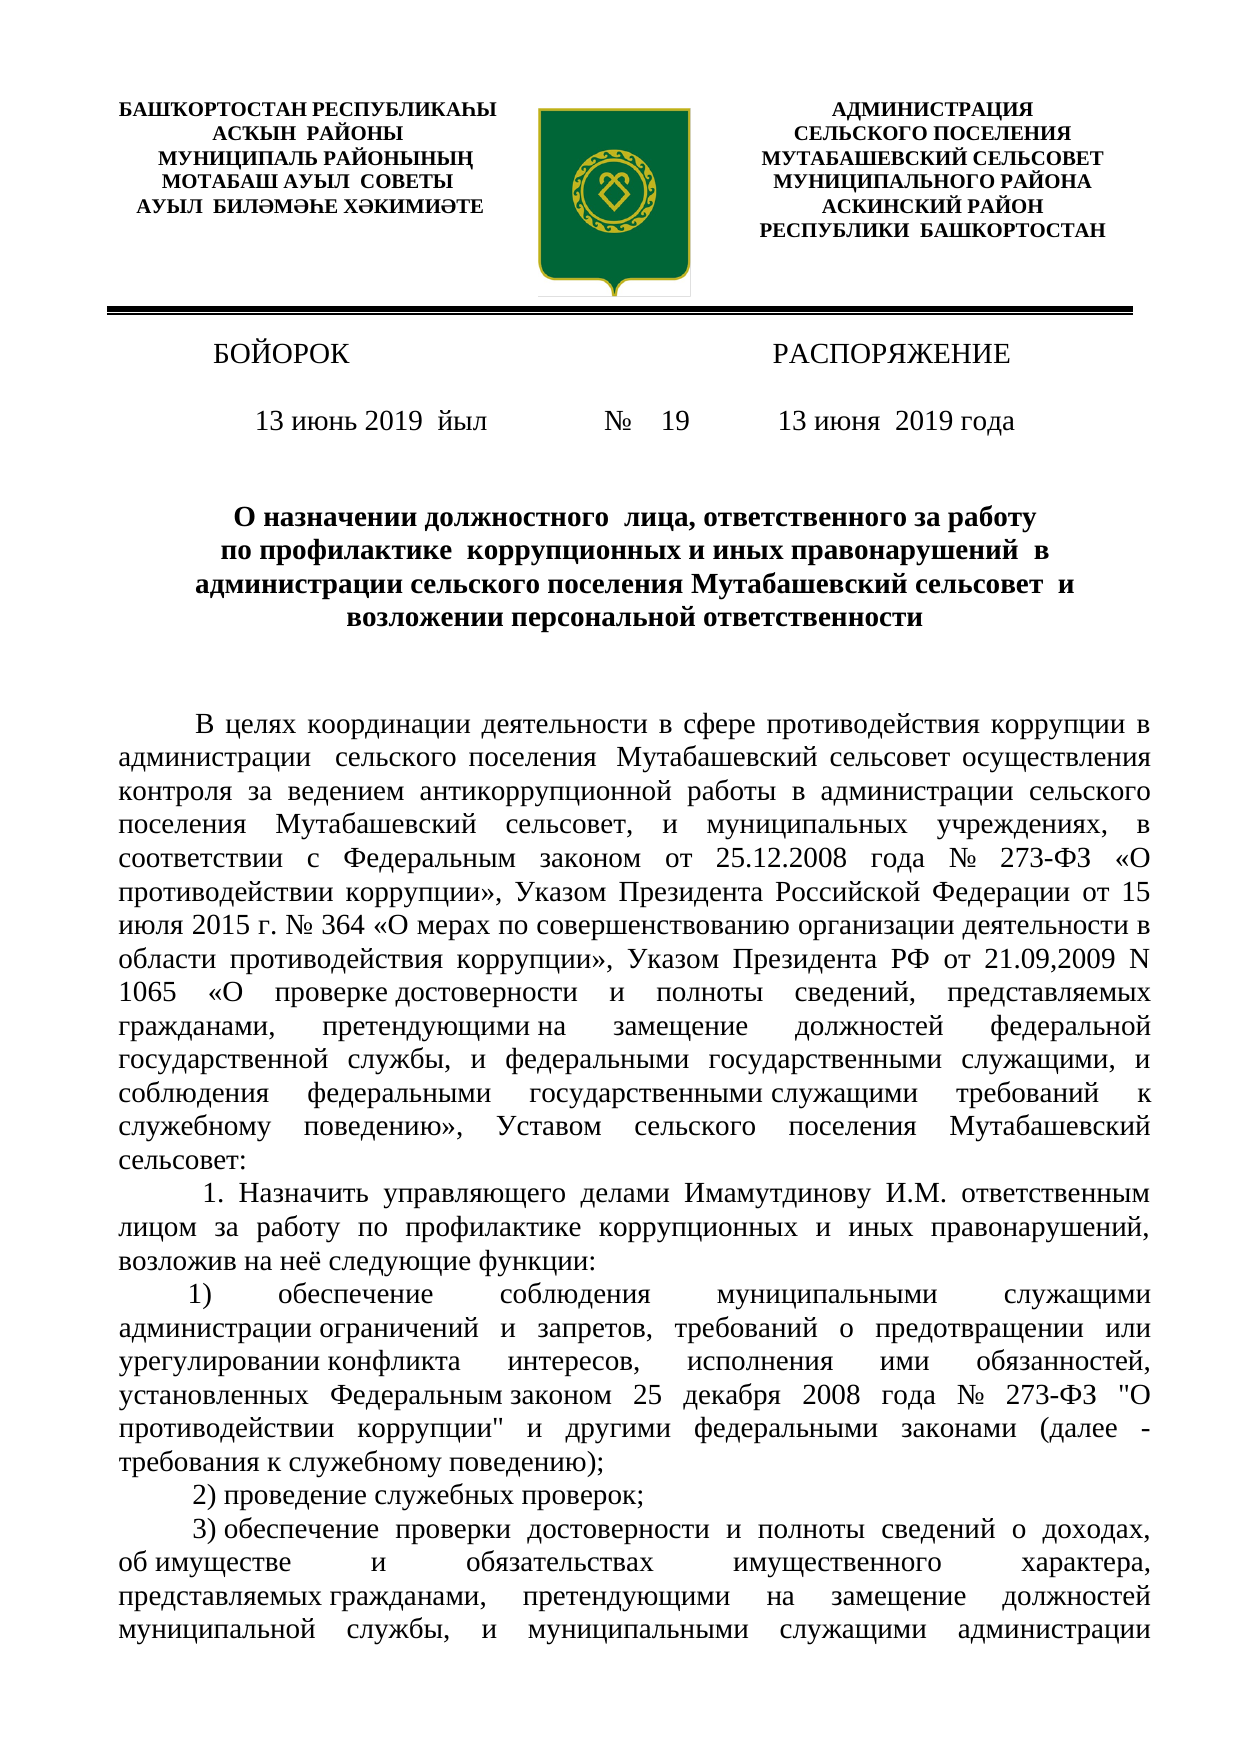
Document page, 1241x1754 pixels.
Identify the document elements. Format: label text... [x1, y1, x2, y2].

text 1. Назначить управляющего делами Имамутдинову И.М. ответственным лицом за работу по профилактике коррупционных и иных правонарушений, возложив на неё следующие функции: [118, 1176, 1151, 1276]
text БОЙОРОК РАСПОРЯЖЕНИЕ [118, 118, 1152, 369]
text 13 июнь 2019 йыл № 19 13 июня 2019 года [118, 403, 1152, 436]
table_header БАШҠОРТОСТАН РЕСПУБЛИКАҺЫ АСҠЫН РАЙОНЫ МУНИЦИПАЛЬ РАЙОНЫНЫҢ МОТАБАШ АУЫЛ СОВЕТЫ АУЫЛ БИЛӘМӘҺЕ ХӘКИМИӘТЕ [107, 73, 508, 306]
text О назначении должностного лица, ответственного за работу по профилактике коррупционных и иных правонарушений в администрации сельского поселения Мутабашевский сельсовет и возложении персональной ответственности [118, 499, 1152, 633]
table_header АДМИНИСТРАЦИЯ СЕЛЬСКОГО ПОСЕЛЕНИЯ МУТАБАШЕВСКИЙ СЕЛЬСОВЕТ МУНИЦИПАЛЬНОГО РАЙОНА АСКИНСКИЙ РАЙОН РЕСПУБЛИКИ БАШКОРТОСТАН [732, 73, 1133, 306]
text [118, 1511, 1152, 1645]
text 2) проведение служебных проверок; [118, 1477, 1152, 1511]
text 1) обеспечение соблюдения муниципальными служащими администрации ограничений и запретов, требований о предотвращении или урегулировании конфликта интересов, исполнения ими обязанностей, установленных Федеральным законом 25 декабря 2008 года № 273-ФЗ "О противодействии коррупции" и другими федеральными законами (далее - требования к служебному поведению); [119, 1276, 1152, 1477]
text В целях координации деятельности в сфере противодействия коррупции в администрации сельского поселения Мутабашевский сельсовет осуществления контроля за ведением антикоррупционной работы в администрации сельского поселения Мутабашевский сельсовет, и муниципальных учреждениях, в соответствии с Федеральным законом от 25.12.2008 года № 273-ФЗ «О противодействии коррупции», Указом Президента Российской Федерации от 15 июля 2015 г. № 364 «О мерах по совершенствованию организации деятельности в области противодействия коррупции», Указом Президента РФ от 21.09,2009 N 1065 «О проверке достоверности и полноты сведений, представляемых гражданами, претендующими на замещение должностей федеральной государственной службы, и федеральными государственными служащими, и соблюдения федеральными государственными служащими требований к служебному поведению», Уставом сельского поселения Мутабашевский сельсовет: [118, 706, 1152, 1176]
picture [538, 108, 691, 297]
table_header [508, 73, 732, 306]
